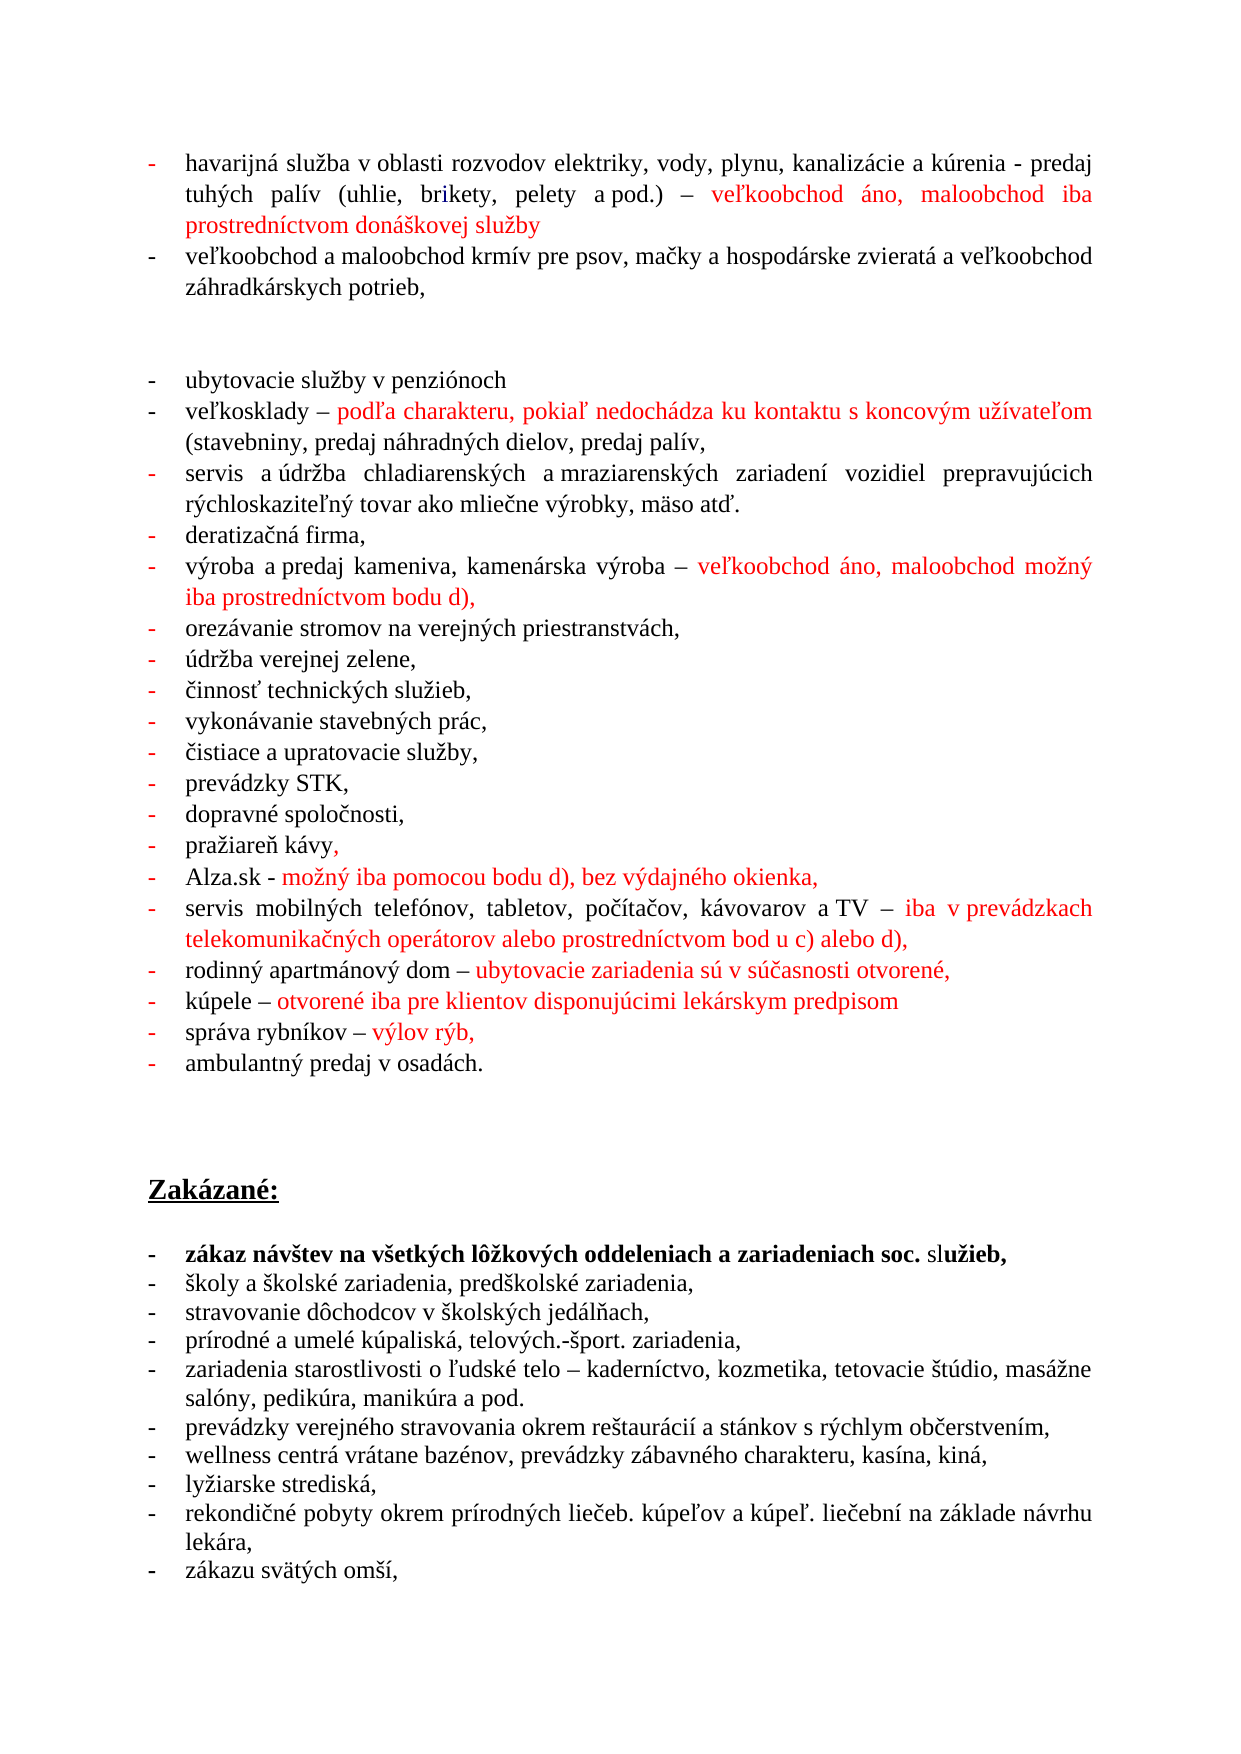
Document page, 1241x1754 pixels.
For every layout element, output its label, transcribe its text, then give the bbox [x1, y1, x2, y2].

list zariadenia starostlivosti o ľudské telo – kaderníctvo, kozmetika, tetovacie štúdio, masážne salóny, pedikúra, manikúra a pod. [148, 1354, 1093, 1412]
list prírodné a umelé kúpaliská, telových.-šport. zariadenia, [148, 1325, 1093, 1354]
list rekondičné pobyty okrem prírodných liečeb. kúpeľov a kúpeľ. liečební na základe návrhu lekára, [148, 1498, 1093, 1555]
list zákaz návštev na všetkých lôžkových oddeleniach a zariadeniach soc. služieb, [148, 1239, 1093, 1268]
list wellness centrá vrátane bazénov, prevádzky zábavného charakteru, kasína, kiná, [148, 1440, 1093, 1469]
list čistiace a upratovacie služby, [148, 737, 1093, 766]
list ambulantný predaj v osadách. [148, 1048, 1093, 1077]
list školy a školské zariadenia, predškolské zariadenia, [148, 1268, 1093, 1297]
text Zakázané: [148, 1172, 1093, 1206]
list veľkosklady – podľa charakteru, pokiaľ nedochádza ku kontaktu s koncovým užívateľom (stavebniny, predaj náhradných dielov, predaj palív, [148, 396, 1093, 456]
list Alza.sk - možný iba pomocou bodu d), bez výdajného okienka, [148, 862, 1093, 890]
list zákazu svätých omší, [148, 1555, 1093, 1584]
list kúpele – otvorené iba pre klientov disponujúcimi lekárskym predpisom [148, 986, 1093, 1014]
list vykonávanie stavebných prác, [148, 706, 1093, 735]
list veľkoobchod a maloobchod krmív pre psov, mačky a hospodárske zvieratá a veľkoobchod záhradkárskych potrieb, [148, 241, 1093, 301]
list údržba verejnej zelene, [148, 644, 1093, 673]
list prevádzky STK, [148, 768, 1093, 797]
list servis a údržba chladiarenských a mraziarenských zariadení vozidiel prepravujúcich rýchloskaziteľný tovar ako mliečne výrobky, mäso atď. [148, 458, 1093, 518]
list správa rybníkov – výlov rýb, [148, 1017, 1093, 1046]
list servis mobilných telefónov, tabletov, počítačov, kávovarov a TV – iba v prevádzkach telekomunikačných operátorov alebo prostredníctvom bod u c) alebo d), [148, 893, 1093, 952]
list prevádzky verejného stravovania okrem reštaurácií a stánkov s rýchlym občerstvením, [148, 1412, 1093, 1440]
list lyžiarske strediská, [148, 1469, 1093, 1498]
list pražiareň kávy, [148, 831, 1093, 859]
list činnosť technických služieb, [148, 675, 1093, 704]
list ubytovacie služby v penziónoch [148, 365, 1093, 394]
list havarijná služba v oblasti rozvodov elektriky, vody, plynu, kanalizácie a kúrenia - predaj tuhých palív (uhlie, brikety, pelety a pod.) – veľkoobchod áno, maloobchod iba prostredníctvom donáškovej služby [148, 148, 1093, 238]
list orezávanie stromov na verejných priestranstvách, [148, 613, 1093, 642]
list deratizačná firma, [148, 520, 1093, 549]
list stravovanie dôchodcov v školských jedálňach, [148, 1297, 1093, 1325]
list dopravné spoločnosti, [148, 799, 1093, 828]
list rodinný apartmánový dom – ubytovacie zariadenia sú v súčasnosti otvorené, [148, 955, 1093, 983]
list výroba a predaj kameniva, kamenárska výroba – veľkoobchod áno, maloobchod možný iba prostredníctvom bodu d), [148, 551, 1093, 611]
